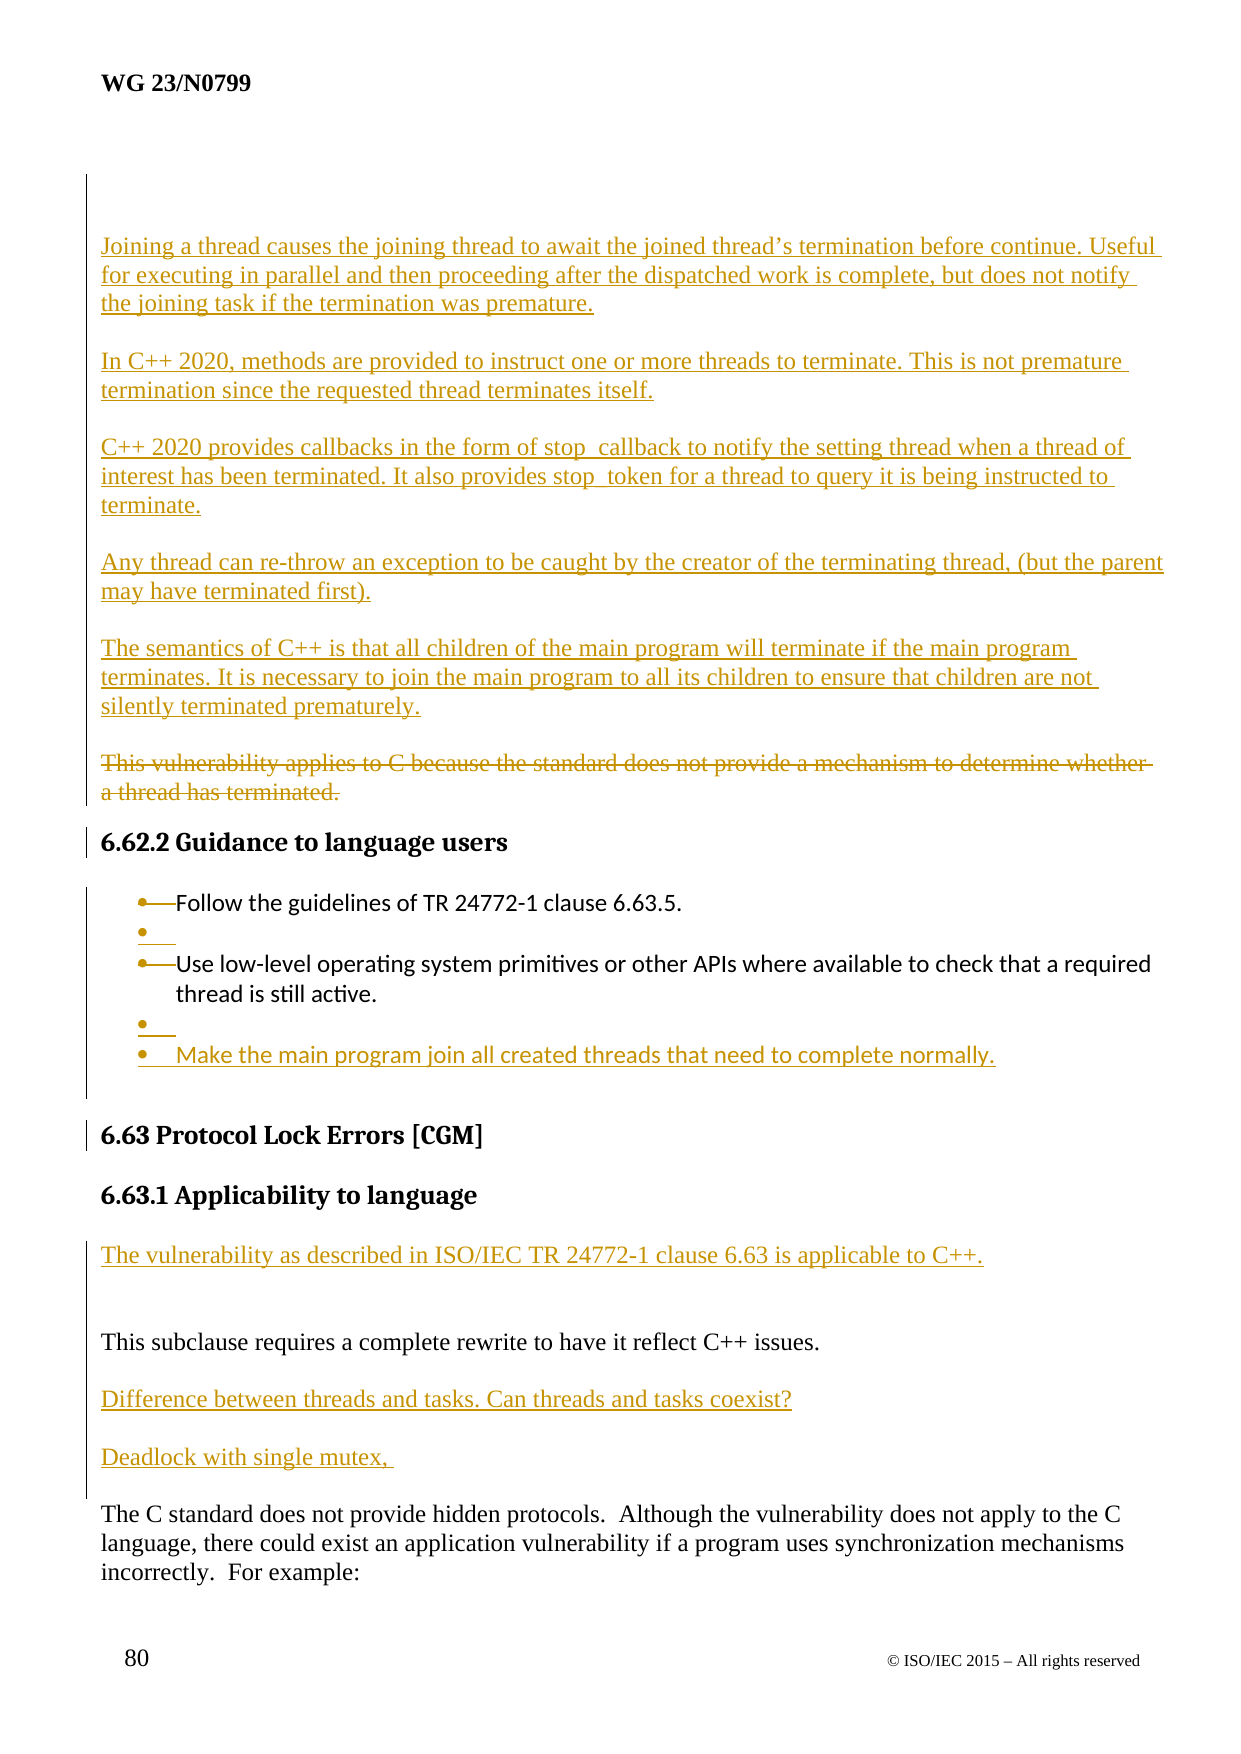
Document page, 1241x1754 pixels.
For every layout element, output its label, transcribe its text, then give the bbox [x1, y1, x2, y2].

subtitle 6.62.2 Guidance to language users [101, 827, 1164, 858]
text The C standard does not provide hidden protocols. Although the vulnerability does not apply to the C language, there could exist an application vulnerability if a program uses synchronization mechanisms incorrectly. For example: [101, 1499, 1164, 1586]
subtitle 6.63.1 Applicability to language [101, 1180, 1164, 1212]
list Use low-level operating system primitives or other APIs where available to check that a required thread is still active. [138, 948, 1164, 1009]
list Follow the guidelines of TR 24772-1 clause 6.63.5. [138, 887, 1164, 917]
text This subclause requires a complete rewrite to have it reflect C++ issues. [101, 1327, 1164, 1356]
subtitle 6.63 Protocol Lock Errors [CGM] [101, 1120, 1164, 1151]
